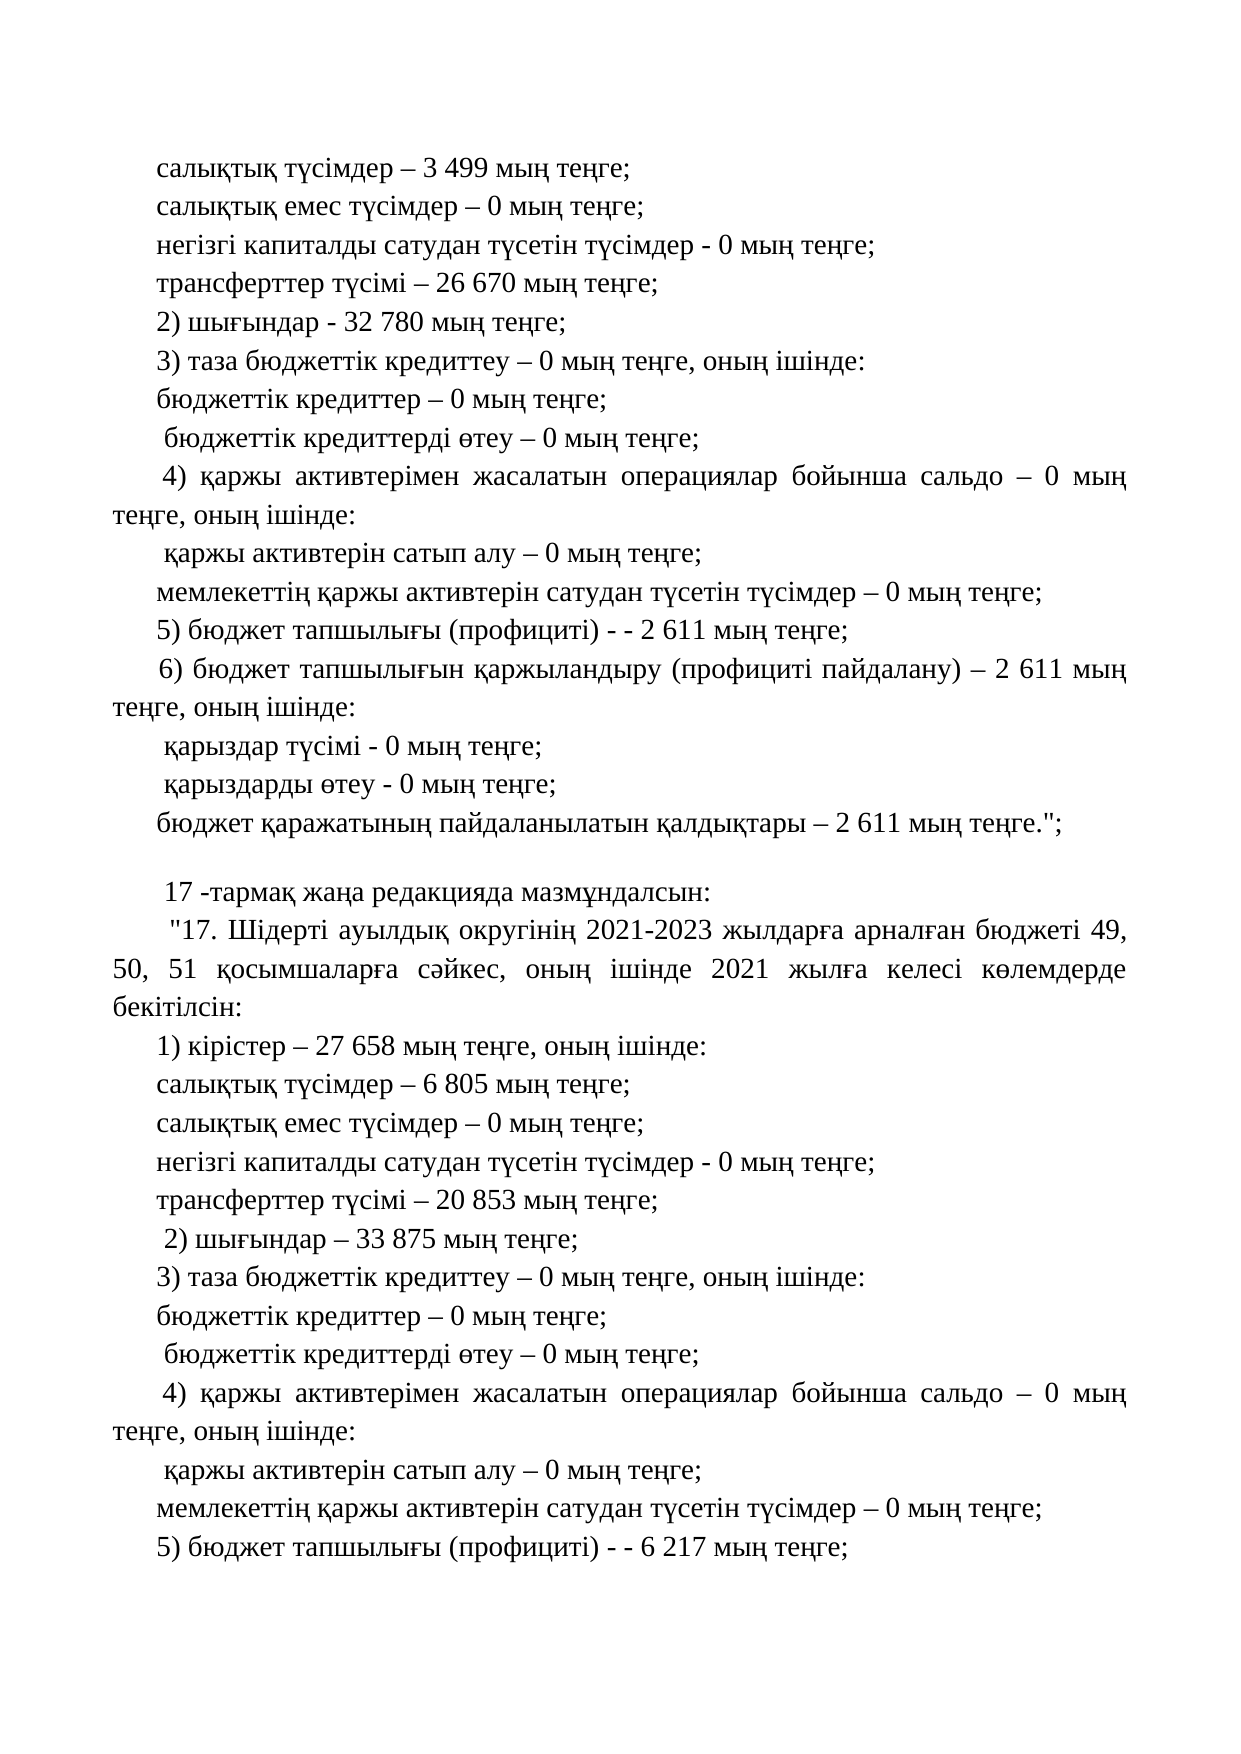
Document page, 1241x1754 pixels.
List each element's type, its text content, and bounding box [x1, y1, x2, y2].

text 3) таза бюджеттік кредиттеу – 0 мың теңге, оның ішінде: [112, 343, 1128, 376]
text салықтық емес түсімдер – 0 мың теңге; [112, 188, 1128, 222]
text мемлекеттің қаржы активтерін сатудан түсетін түсімдер – 0 мың теңге; [112, 574, 1128, 607]
text трансферттер түсімі – 26 670 мың теңге; [112, 266, 1128, 299]
text 3) таза бюджеттік кредиттеу – 0 мың теңге, оның ішінде: [112, 1259, 1128, 1293]
text қаржы активтерін сатып алу – 0 мың теңге; [112, 535, 1128, 569]
text негізгі капиталды сатудан түсетін түсімдер - 0 мың теңге; [112, 1144, 1128, 1177]
text 2) шығындар – 33 875 мың теңге; [112, 1221, 1128, 1254]
text 5) бюджет тапшылығы (профициті) - - 2 611 мың теңге; [112, 612, 1128, 646]
text салықтық түсімдер – 6 805 мың теңге; [112, 1067, 1128, 1100]
text "17. Шідерті ауылдық округінің 2021-2023 жылдарға арналған бюджеті 49, 50, 51 қосымшаларға сәйкес, оның ішінде 2021 жылға келесі көлемдерде бекітілсін: [112, 912, 1128, 1023]
text салықтық түсімдер – 3 499 мың теңге; [112, 150, 1128, 183]
text 2) шығындар - 32 780 мың теңге; [112, 304, 1128, 338]
text бюджет қаражатының пайдаланылатын қалдықтары – 2 611 мың теңге."; [112, 805, 1128, 839]
text 6) бюджет тапшылығын қаржыландыру (профициті пайдалану) – 2 611 мың теңге, оның ішінде: [112, 651, 1128, 723]
text бюджеттік кредиттерді өтеу – 0 мың теңге; [112, 1336, 1128, 1370]
text қарыздарды өтеу - 0 мың теңге; [112, 767, 1128, 800]
text 4) қаржы активтерiмен жасалатын операциялар бойынша сальдо – 0 мың теңге, оның iшiнде: [112, 1375, 1128, 1447]
text бюджеттік кредиттер – 0 мың теңге; [112, 1298, 1128, 1331]
text бюджеттік кредиттер – 0 мың теңге; [112, 381, 1128, 415]
text 5) бюджет тапшылығы (профициті) - - 6 217 мың теңге; [112, 1529, 1128, 1563]
text 1) кірістер – 27 658 мың теңге, оның ішінде: [112, 1028, 1128, 1062]
text трансферттер түсімі – 20 853 мың теңге; [112, 1182, 1128, 1216]
text негізгі капиталды сатудан түсетін түсімдер - 0 мың теңге; [112, 227, 1128, 261]
text салықтық емес түсімдер – 0 мың теңге; [112, 1105, 1128, 1139]
text қарыздар түсімі - 0 мың теңге; [112, 728, 1128, 762]
text 17 -тармақ жаңа редакцияда мазмұндалсын: [112, 874, 1128, 907]
text қаржы активтерін сатып алу – 0 мың теңге; [112, 1452, 1128, 1486]
text 4) қаржы активтерiмен жасалатын операциялар бойынша сальдо – 0 мың теңге, оның iшiнде: [112, 458, 1128, 530]
text мемлекеттің қаржы активтерін сатудан түсетін түсімдер – 0 мың теңге; [112, 1491, 1128, 1524]
text бюджеттік кредиттерді өтеу – 0 мың теңге; [112, 420, 1128, 453]
